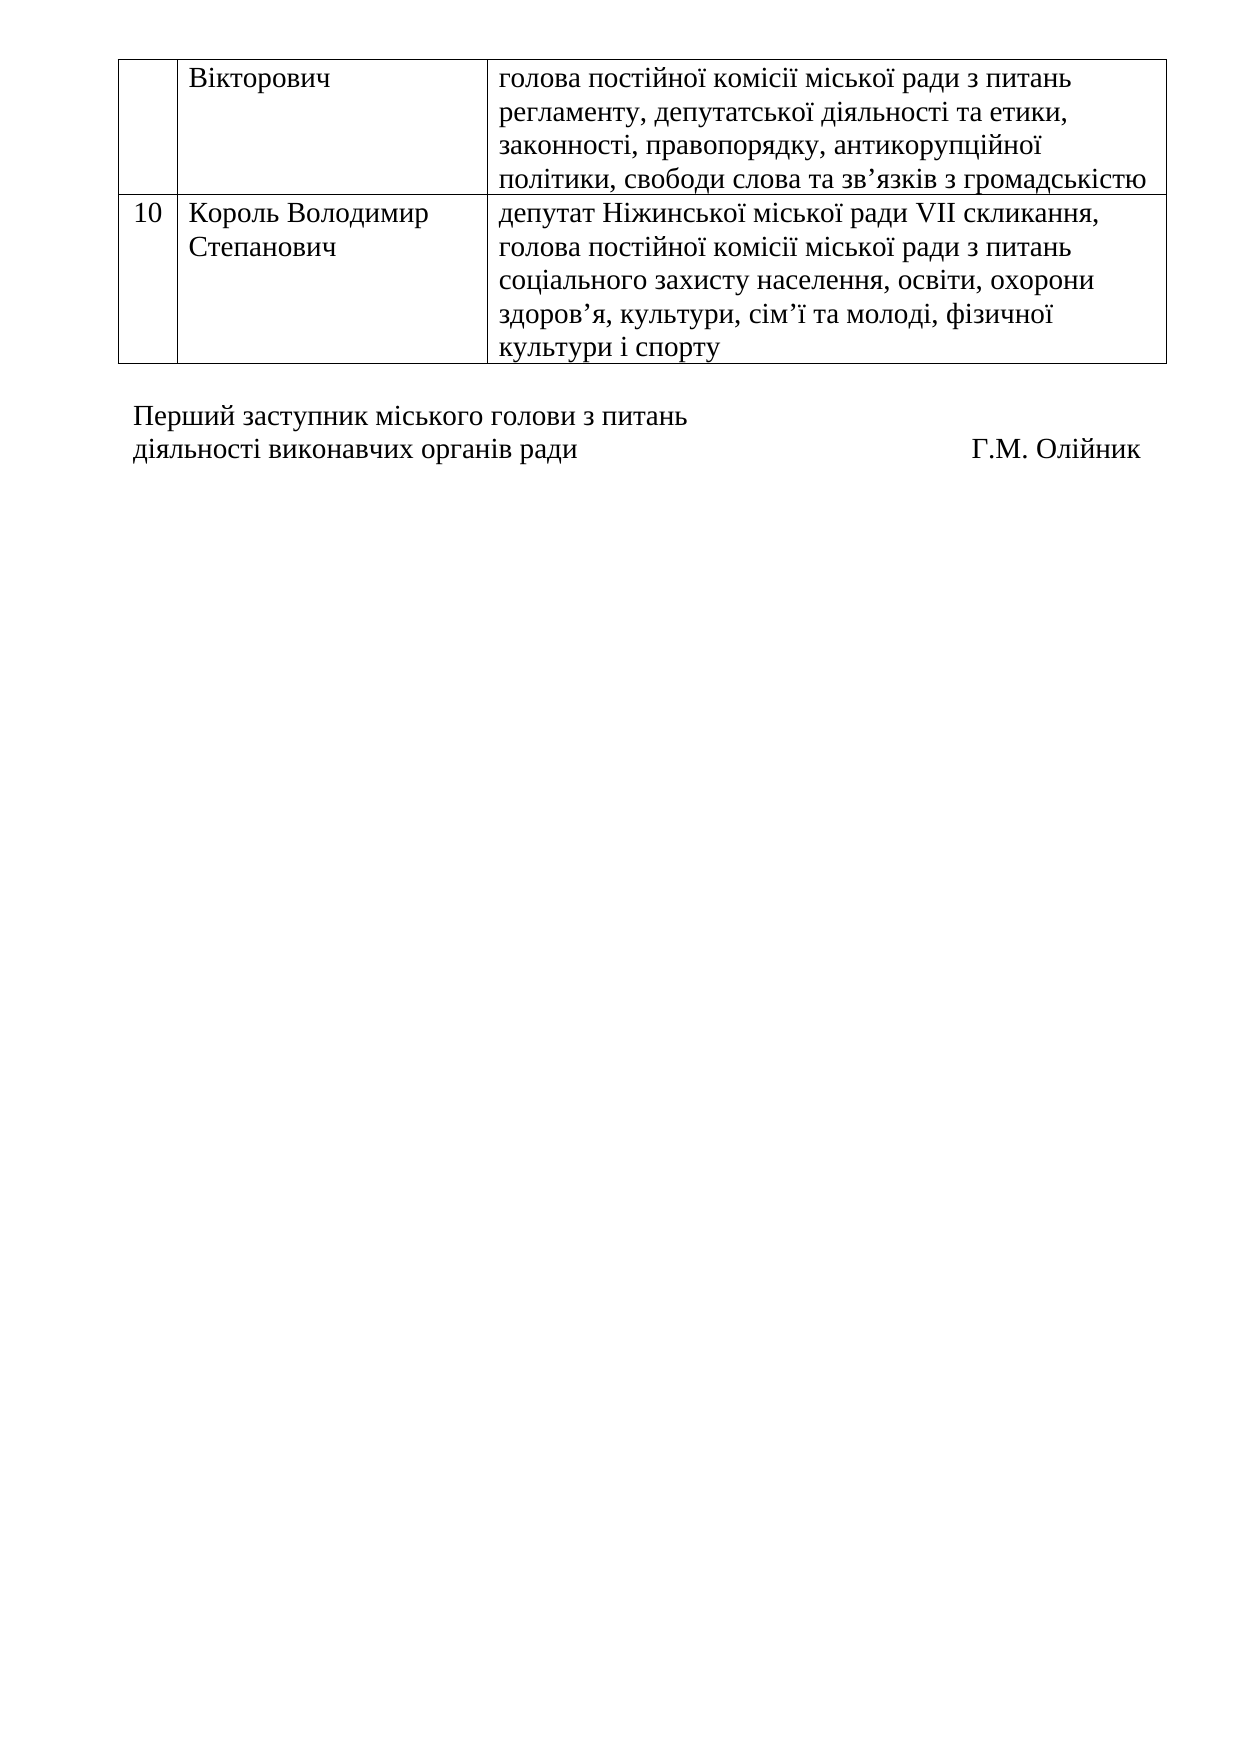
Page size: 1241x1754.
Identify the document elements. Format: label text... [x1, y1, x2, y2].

text Перший заступник міського голови з питань [133, 398, 1152, 431]
table_cell Король Володимир Степанович [178, 195, 487, 363]
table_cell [178, 60, 487, 194]
table_cell 9 [119, 60, 177, 194]
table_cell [488, 60, 1166, 194]
table_cell 10 [119, 195, 177, 363]
text діяльності виконавчих органів ради Г.М. Олійник [133, 431, 1152, 465]
table_cell депутат Ніжинської міської ради VII скликання, голова постійної комісії міської ради з питань соціального захисту населення, освіти, охорони здоров’я, культури, сім’ї та молоді, фізичної культури і спорту [488, 195, 1166, 363]
